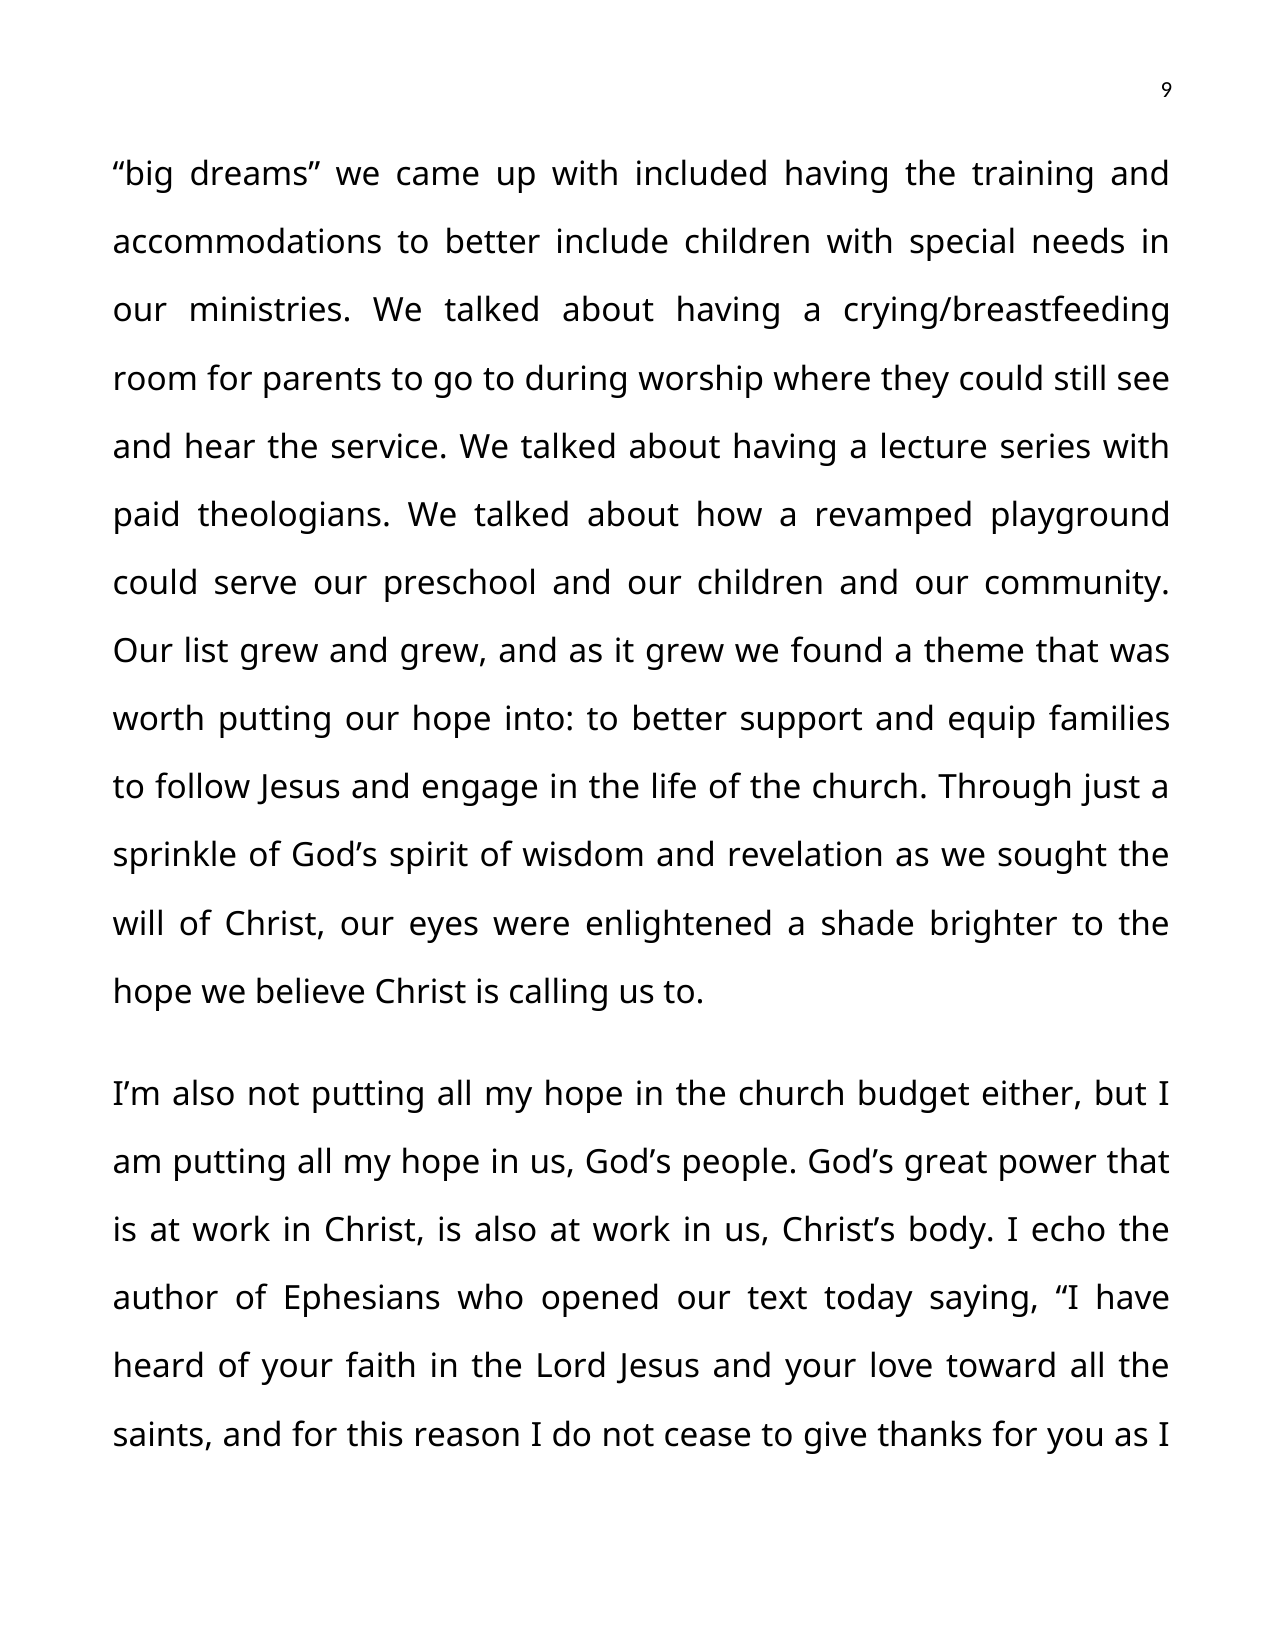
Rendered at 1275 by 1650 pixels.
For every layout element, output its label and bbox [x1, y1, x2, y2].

text [112, 1070, 1172, 1456]
text [112, 150, 1172, 1013]
